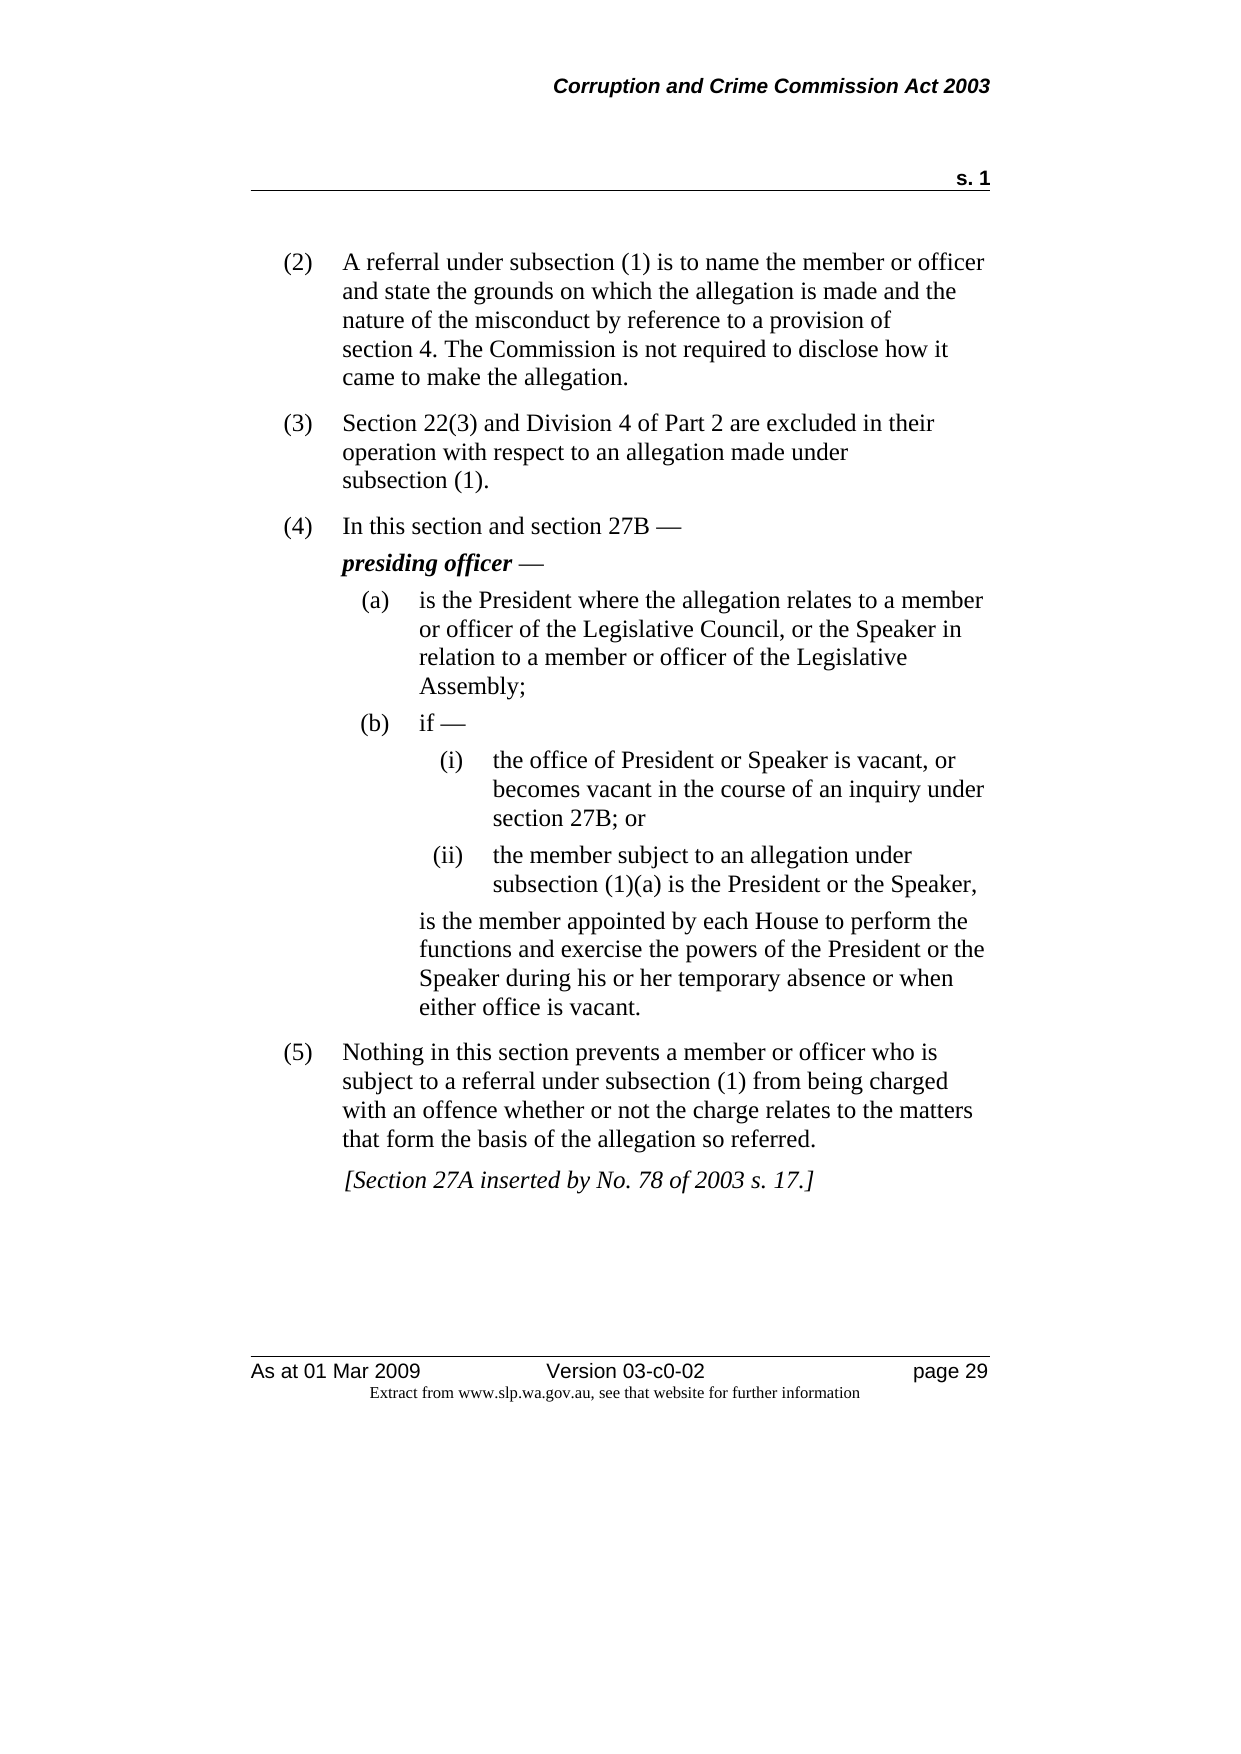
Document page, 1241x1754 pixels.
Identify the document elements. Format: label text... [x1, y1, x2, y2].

text presiding officer — [251, 548, 990, 577]
text (4) In this section and section 27B — [251, 511, 990, 539]
text (a) is the President where the allegation relates to a member or officer of the Legislative Council, or the Speaker in relation to a member or officer of the Legislative Assembly; [251, 585, 990, 700]
text (i) the office of President or Speaker is vacant, or becomes vacant in the course of an inquiry under section 27B; or [251, 745, 990, 832]
text (ii) the member subject to an allegation under subsection (1)(a) is the President or the Speaker, [251, 840, 990, 897]
text (2) A referral under subsection (1) is to name the member or officer and state the grounds on which the allegation is made and the nature of the misconduct by reference to a provision of section 4. The Commission is not required to disclose how it came to make the allegation. [251, 247, 990, 391]
text (b) if — [251, 708, 990, 737]
text [Section 27A inserted by No. 78 of 2003 s. 17.] [251, 1165, 990, 1194]
text (3) Section 22(3) and Division 4 of Part 2 are excluded in their operation with respect to an allegation made under subsection (1). [251, 408, 990, 494]
text (5) Nothing in this section prevents a member or officer who is subject to a referral under subsection (1) from being charged with an offence whether or not the charge relates to the matters that form the basis of the allegation so referred. [251, 1037, 990, 1152]
text is the member appointed by each House to perform the functions and exercise the powers of the President or the Speaker during his or her temporary absence or when either office is vacant. [251, 906, 990, 1021]
